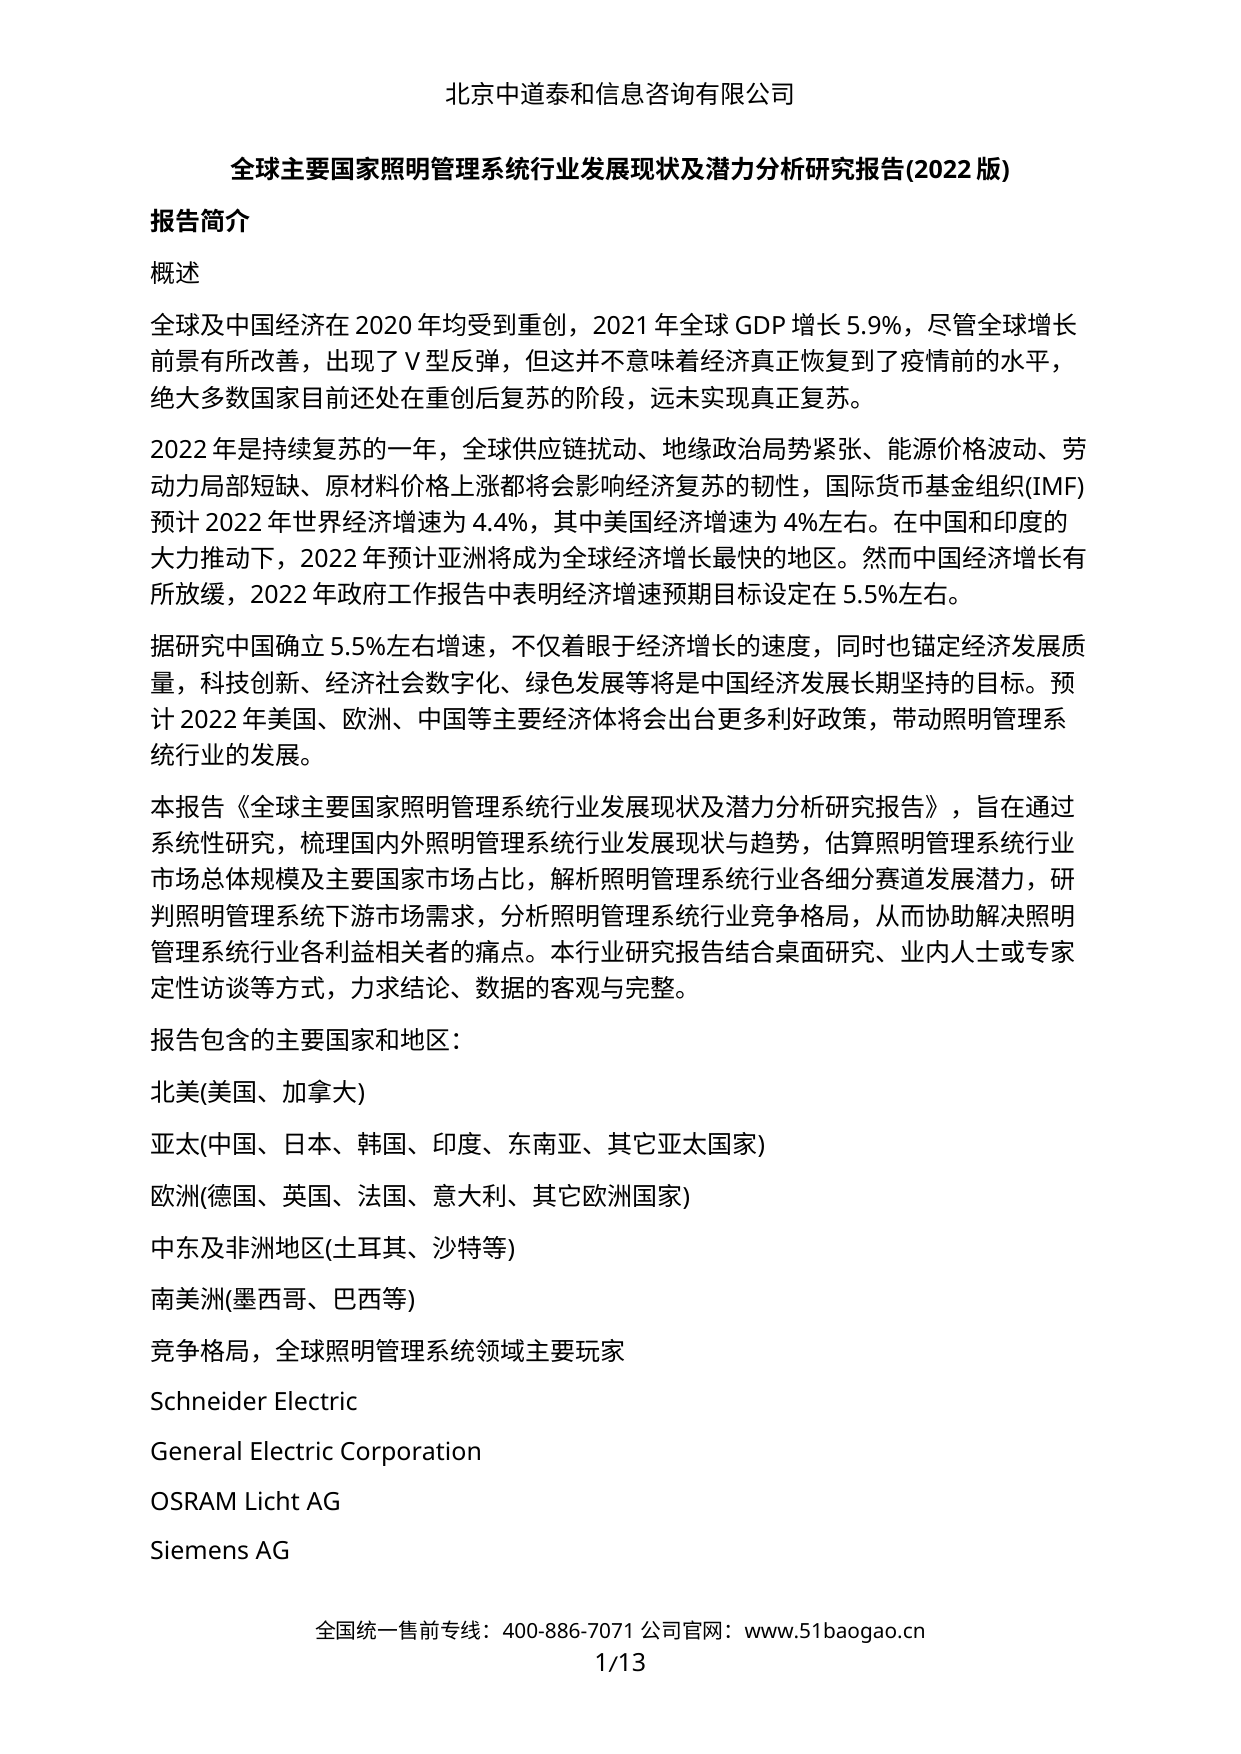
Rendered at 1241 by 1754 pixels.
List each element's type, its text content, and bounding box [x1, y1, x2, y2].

text 概述 [150, 254, 1090, 290]
text 报告包含的主要国家和地区： [150, 1021, 1090, 1057]
text 全球及中国经济在2020年均受到重创，2021年全球GDP增长5.9%，尽管全球增长前景有所改善，出现了V型反弹，但这并不意味着经济真正恢复到了疫情前的水平，绝大多数国家目前还处在重创后复苏的阶段，远未实现真正复苏。 [150, 306, 1090, 414]
text Siemens AG [150, 1533, 1090, 1567]
text Schneider Electric [150, 1384, 1090, 1418]
text 北美(美国、加拿大) [150, 1072, 1090, 1109]
text 竞争格局，全球照明管理系统领域主要玩家 [150, 1332, 1090, 1368]
text OSRAM Licht AG [150, 1483, 1090, 1517]
text 欧洲(德国、英国、法国、意大利、其它欧洲国家) [150, 1176, 1090, 1212]
text 报告简介 [150, 202, 1090, 238]
text 亚太(中国、日本、韩国、印度、东南亚、其它亚太国家) [150, 1124, 1090, 1161]
text 2022年是持续复苏的一年，全球供应链扰动、地缘政治局势紧张、能源价格波动、劳动力局部短缺、原材料价格上涨都将会影响经济复苏的韧性，国际货币基金组织(IMF)预计2022年世界经济增速为4.4%，其中美国经济增速为4%左右。在中国和印度的大力推动下，2022年预计亚洲将成为全球经济增长最快的地区。然而中国经济增长有所放缓，2022年政府工作报告中表明经济增速预期目标设定在5.5%左右。 [150, 430, 1090, 611]
text 南美洲(墨西哥、巴西等) [150, 1280, 1090, 1316]
text 本报告《全球主要国家照明管理系统行业发展现状及潜力分析研究报告》，旨在通过系统性研究，梳理国内外照明管理系统行业发展现状与趋势，估算照明管理系统行业市场总体规模及主要国家市场占比，解析照明管理系统行业各细分赛道发展潜力，研判照明管理系统下游市场需求，分析照明管理系统行业竞争格局，从而协助解决照明管理系统行业各利益相关者的痛点。本行业研究报告结合桌面研究、业内人士或专家定性访谈等方式，力求结论、数据的客观与完整。 [150, 787, 1090, 1005]
text 中东及非洲地区(土耳其、沙特等) [150, 1228, 1090, 1264]
text General Electric Corporation [150, 1433, 1090, 1467]
text 全球主要国家照明管理系统行业发展现状及潜力分析研究报告(2022版) [150, 150, 1090, 186]
text 据研究中国确立5.5%左右增速，不仅着眼于经济增长的速度，同时也锚定经济发展质量，科技创新、经济社会数字化、绿色发展等将是中国经济发展长期坚持的目标。预计2022年美国、欧洲、中国等主要经济体将会出台更多利好政策，带动照明管理系统行业的发展。 [150, 627, 1090, 772]
